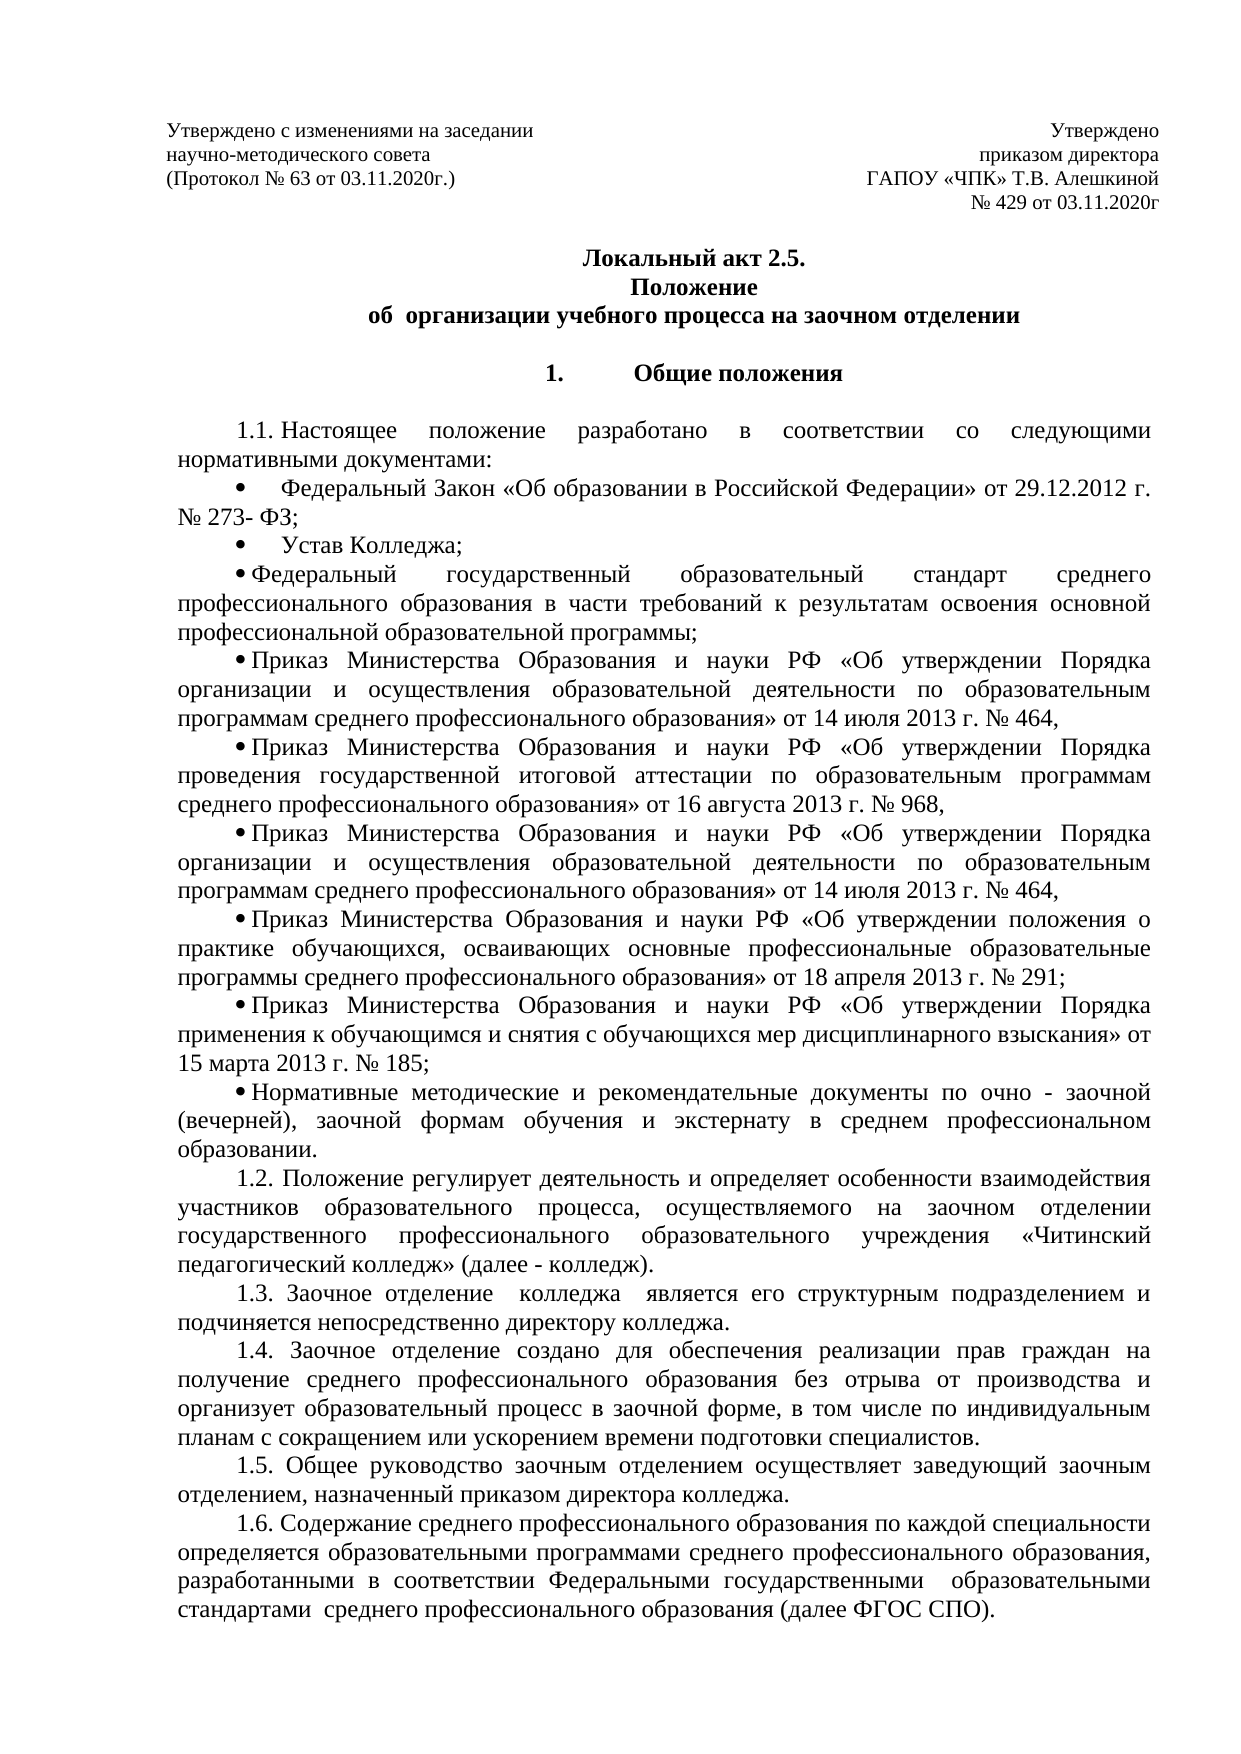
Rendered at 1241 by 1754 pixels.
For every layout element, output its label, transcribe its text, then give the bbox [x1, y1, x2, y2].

text 1.5. Общее руководство заочным отделением осуществляет заведующий заочным отделением, назначенный приказом директора колледжа. [177, 1451, 1152, 1508]
list Нормативные методические и рекомендательные документы по очно - заочной (вечерней), заочной формам обучения и экстернату в среднем профессиональном образовании. [177, 1077, 1152, 1163]
list Федеральный государственный образовательный стандарт среднего профессионального образования в части требований к результатам освоения основной профессиональной образовательной программы; [177, 559, 1152, 646]
list Приказ Министерства Образования и науки РФ «Об утверждении Порядка применения к обучающимся и снятия с обучающихся мер дисциплинарного взыскания» от 15 марта 2013 г. № 185; [177, 991, 1152, 1077]
list Приказ Министерства Образования и науки РФ «Об утверждении положения о практике обучающихся, осваивающих основные профессиональные образовательные программы среднего профессионального образования» от 18 апреля 2013 г. № 291; [177, 904, 1152, 991]
text 1.2. Положение регулирует деятельность и определяет особенности взаимодействия участников образовательного процесса, осуществляемого на заочном отделении государственного профессионального образовательного учреждения «Читинский педагогический колледж» (далее - колледж). [177, 1163, 1152, 1278]
list Общие положения [177, 358, 1152, 387]
list Приказ Министерства Образования и науки РФ «Об утверждении Порядка организации и осуществления образовательной деятельности по образовательным программам среднего профессионального образования» от 14 июля 2013 г. № 464, [177, 646, 1152, 732]
text Положение [177, 272, 1152, 301]
text об организации учебного процесса на заочном отделении [177, 301, 1152, 329]
text 1.3. Заочное отделение колледжа является его структурным подразделением и подчиняется непосредственно директору колледжа. [177, 1278, 1152, 1336]
list Приказ Министерства Образования и науки РФ «Об утверждении Порядка проведения государственной итоговой аттестации по образовательным программам среднего профессионального образования» от 16 августа 2013 г. № 968, [177, 732, 1152, 818]
text Локальный акт 2.5. [177, 243, 1152, 272]
list Устав Колледжа; [177, 531, 1152, 559]
table_header Утверждено приказом директора ГАПОУ «ЧПК» Т.В. Алешкиной № 429 от 03.11.2020г [580, 118, 1170, 214]
table_header Утверждено с изменениями на заседании научно-методического совета (Протокол № 63 от 03.11.2020г.) [155, 118, 579, 214]
list Федеральный Закон «Об образовании в Российской Федерации» от 29.12.2012 г. № 273- ФЗ; [177, 473, 1152, 531]
list Настоящее положение разработано в соответствии со следующими нормативными документами: [177, 416, 1152, 473]
text 1.4. Заочное отделение создано для обеспечения реализации прав граждан на получение среднего профессионального образования без отрыва от производства и организует образовательный процесс в заочной форме, в том числе по индивидуальным планам с сокращением или ускорением времени подготовки специалистов. [177, 1336, 1152, 1451]
list Приказ Министерства Образования и науки РФ «Об утверждении Порядка организации и осуществления образовательной деятельности по образовательным программам среднего профессионального образования» от 14 июля 2013 г. № 464, [177, 818, 1152, 904]
text 1.6. Содержание среднего профессионального образования по каждой специальности определяется образовательными программами среднего профессионального образования, разработанными в соответствии Федеральными государственными образовательными стандартами среднего профессионального образования (далее ФГОС СПО). [177, 1508, 1152, 1623]
